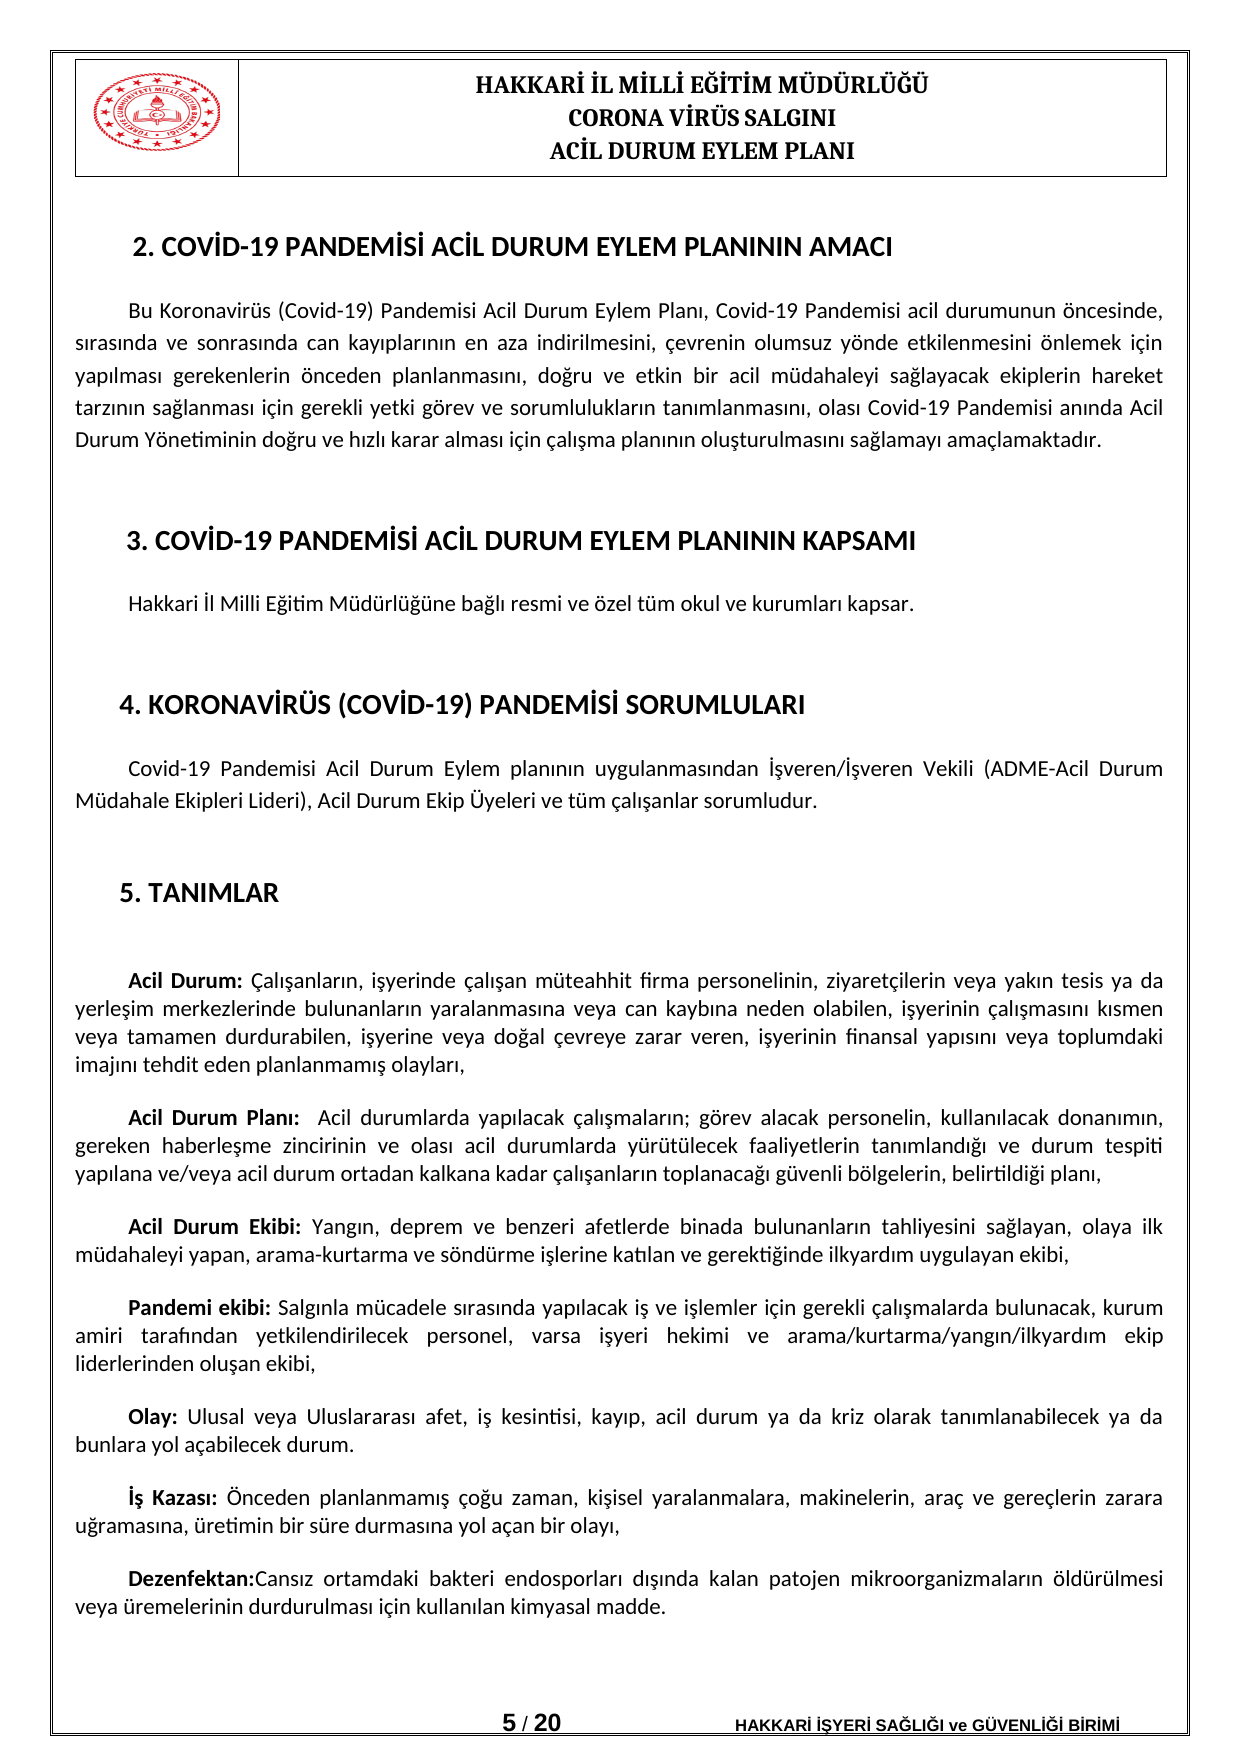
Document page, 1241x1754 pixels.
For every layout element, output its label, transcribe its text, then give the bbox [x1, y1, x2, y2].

picture [93, 73, 220, 151]
text Acil Durum Planı: Acil durumlarda yapılacak çalışmaların; görev alacak personelin, kullanılacak donanımın, gereken haberleşme zincirinin ve olası acil durumlarda yürütülecek faaliyetlerin tanımlandığı ve durum tespiti yapılana ve/veya acil durum ortadan kalkana kadar çalışanların toplanacağı güvenli bölgelerin, belirtildiği planı, [75, 1103, 1165, 1187]
text Olay: Ulusal veya Uluslararası afet, iş kesintisi, kayıp, acil durum ya da kriz olarak tanımlanabilecek ya da bunlara yol açabilecek durum. [75, 1402, 1165, 1458]
text Acil Durum Ekibi: Yangın, deprem ve benzeri afetlerde binada bulunanların tahliyesini sağlayan, olaya ilk müdahaleyi yapan, arama-kurtarma ve söndürme işlerine katılan ve gerektiğinde ilkyardım uygulayan ekibi, [75, 1212, 1165, 1268]
text Bu Koronavirüs (Covid-19) Pandemisi Acil Durum Eylem Planı, Covid-19 Pandemisi acil durumunun öncesinde, sırasında ve sonrasında can kayıplarının en aza indirilmesini, çevrenin olumsuz yönde etkilenmesini önlemek için yapılması gerekenlerin önceden planlanmasını, doğru ve etkin bir acil müdahaleyi sağlayacak ekiplerin hareket tarzının sağlanması için gerekli yetki görev ve sorumlulukların tanımlanmasını, olası Covid-19 Pandemisi anında Acil Durum Yönetiminin doğru ve hızlı karar alması için çalışma planının oluşturulmasını sağlamayı amaçlamaktadır. [75, 296, 1165, 453]
subtitle 2. COVİD-19 PANDEMİSİ ACİL DURUM EYLEM PLANININ AMACI [112, 228, 1165, 264]
text Dezenfektan:Cansız ortamdaki bakteri endosporları dışında kalan patojen mikroorganizmaların öldürülmesi veya üremelerinin durdurulması için kullanılan kimyasal madde. [75, 1564, 1165, 1620]
subtitle 3. COVİD-19 PANDEMİSİ ACİL DURUM EYLEM PLANININ KAPSAMI [112, 522, 1165, 557]
text İş Kazası: Önceden planlanmamış çoğu zaman, kişisel yaralanmalara, makinelerin, araç ve gereçlerin zarara uğramasına, üretimin bir süre durmasına yol açan bir olayı, [75, 1483, 1165, 1539]
text Pandemi ekibi: Salgınla mücadele sırasında yapılacak iş ve işlemler için gerekli çalışmalarda bulunacak, kurum amiri tarafından yetkilendirilecek personel, varsa işyeri hekimi ve arama/kurtarma/yangın/ilkyardım ekip liderlerinden oluşan ekibi, [75, 1293, 1165, 1377]
subtitle 5. TANIMLAR [112, 874, 1165, 910]
text Hakkari İl Milli Eğitim Müdürlüğüne bağlı resmi ve özel tüm okul ve kurumları kapsar. [75, 589, 1165, 617]
text Acil Durum: Çalışanların, işyerinde çalışan müteahhit firma personelinin, ziyaretçilerin veya yakın tesis ya da yerleşim merkezlerinde bulunanların yaralanmasına veya can kaybına neden olabilen, işyerinin çalışmasını kısmen veya tamamen durdurabilen, işyerine veya doğal çevreye zarar veren, işyerinin finansal yapısını veya toplumdaki imajını tehdit eden planlanmamış olayları, [75, 966, 1165, 1078]
text Covid-19 Pandemisi Acil Durum Eylem planının uygulanmasından İşveren/İşveren Vekili (ADME-Acil Durum Müdahale Ekipleri Lideri), Acil Durum Ekip Üyeleri ve tüm çalışanlar sorumludur. [75, 754, 1165, 814]
subtitle 4. KORONAVİRÜS (COVİD-19) PANDEMİSİ SORUMLULARI [112, 686, 1165, 722]
